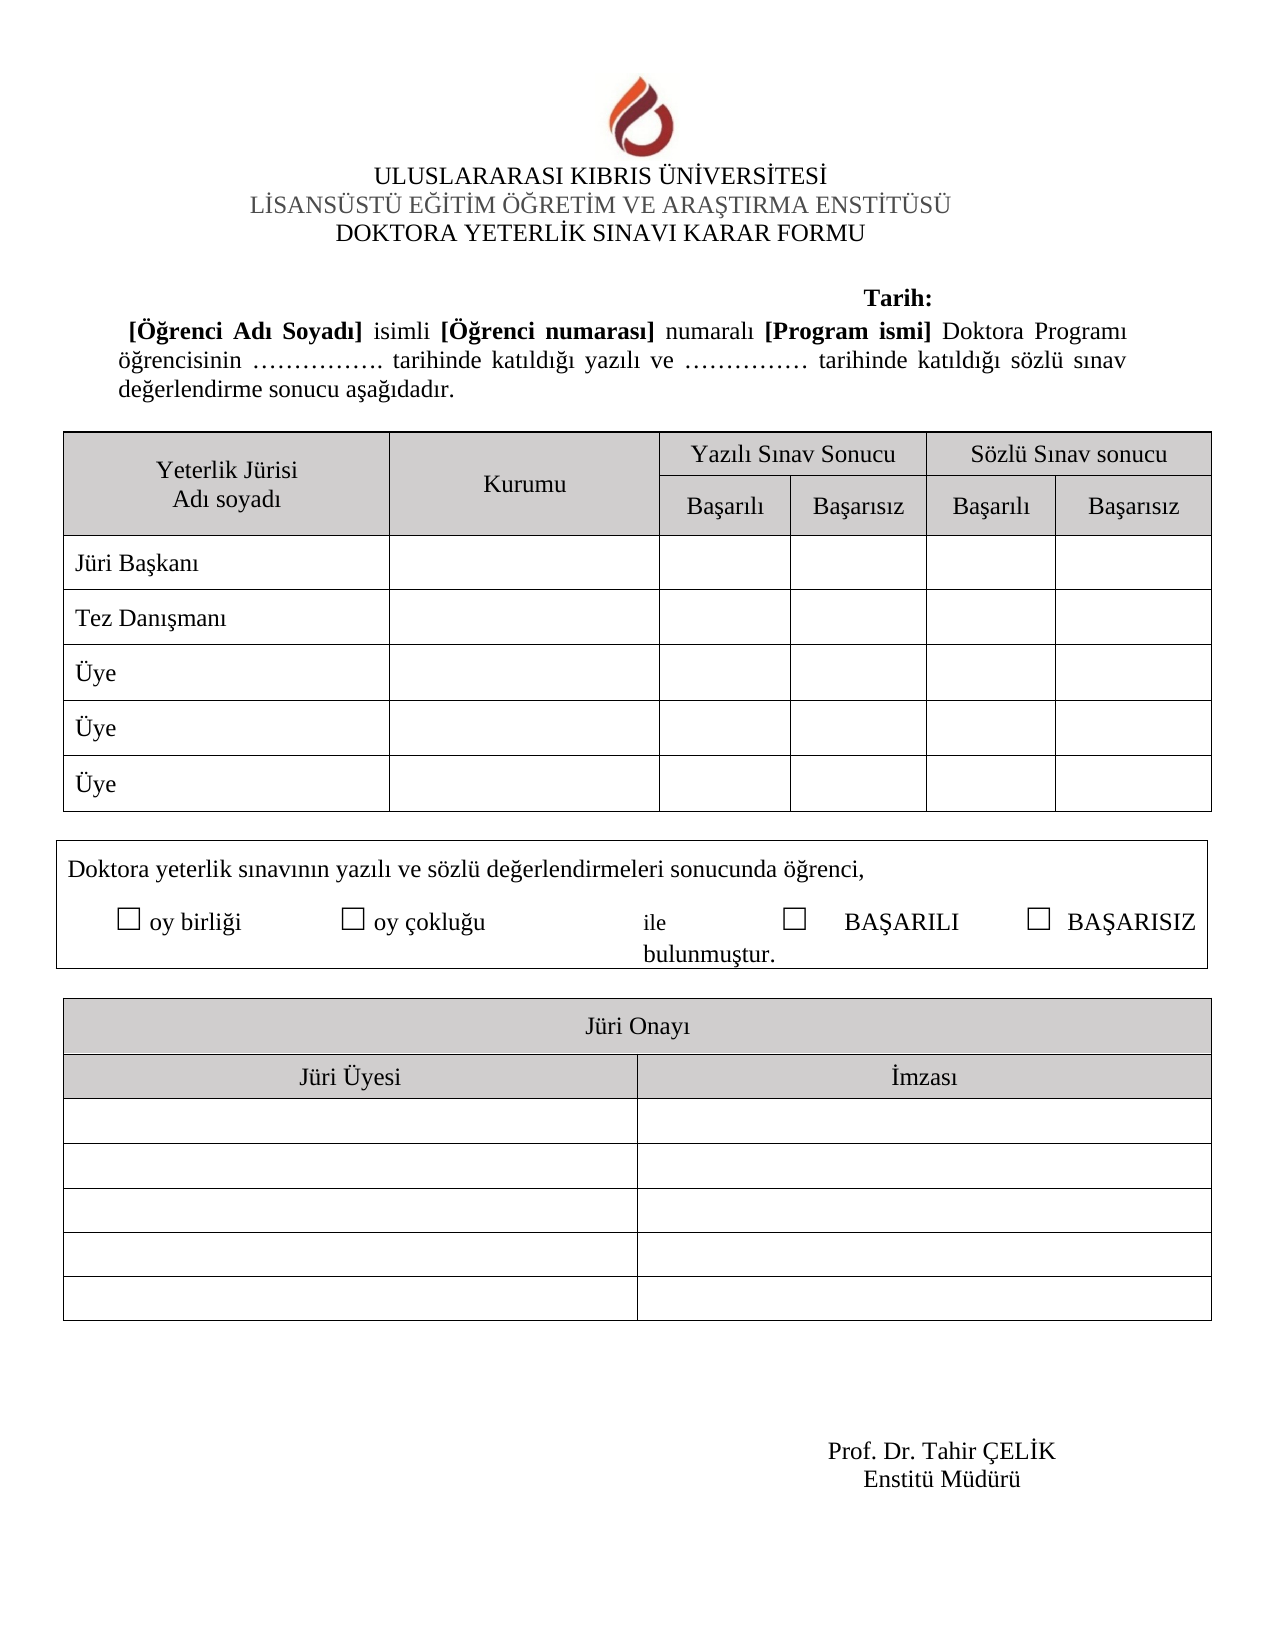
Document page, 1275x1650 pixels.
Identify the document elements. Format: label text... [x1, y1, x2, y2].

table_cell [927, 536, 1055, 589]
table_header Yazılı Sınav Sonucu [660, 433, 926, 475]
table_cell Başarılı [927, 476, 1055, 535]
table_cell [927, 756, 1055, 811]
table_cell Tez Danışmanı [64, 590, 389, 644]
table_cell Başarılı [660, 476, 790, 535]
subtitle LİSANSÜSTÜ EĞİTİM ÖĞRETİM VE ARAŞTIRMA ENSTİTÜSÜ [74, 190, 1127, 218]
table_cell [64, 1144, 637, 1187]
table_cell [1056, 645, 1211, 700]
text [Öğrenci Adı Soyadı] isimli [Öğrenci numarası] numaralı [Program ismi] Doktora Programı öğrencisinin ……………. tarihinde katıldığı yazılı ve …………… tarihinde katıldığı sözlü sınav değerlendirme sonucu aşağıdadır. [118, 316, 1127, 403]
table_cell [390, 701, 659, 755]
text ULUSLARARASI KIBRIS ÜNİVERSİTESİ [74, 161, 1127, 190]
table_cell Başarısız [791, 476, 926, 535]
table_cell [1056, 701, 1211, 755]
table_cell [660, 536, 790, 589]
text Prof. Dr. Tahir ÇELİK [738, 1436, 1127, 1464]
table_cell [791, 701, 926, 755]
table_cell [791, 536, 926, 589]
table_cell Başarısız [1056, 476, 1211, 535]
table_cell [638, 1277, 1211, 1320]
table_cell [1056, 536, 1211, 589]
table_cell □ oy birliği □ oy çokluğu [57, 896, 632, 968]
table_cell [638, 1099, 1211, 1143]
table_cell [791, 645, 926, 700]
table_cell [660, 756, 790, 811]
table_cell [660, 701, 790, 755]
text Tarih: [682, 283, 1127, 312]
table_cell ile □ BAŞARILI □ BAŞARISIZ bulunmuştur. [632, 896, 1207, 968]
table_header Kurumu [390, 433, 659, 535]
table_cell [660, 590, 790, 644]
table_cell İmzası [638, 1055, 1211, 1098]
text DOKTORA YETERLİK SINAVI KARAR FORMU [74, 218, 1127, 247]
table_header Sözlü Sınav sonucu [927, 433, 1211, 475]
table_cell [791, 590, 926, 644]
table_cell [390, 645, 659, 700]
table_cell [638, 1233, 1211, 1276]
text Enstitü Müdürü [738, 1464, 1127, 1493]
table_cell [64, 1189, 637, 1232]
table_cell [64, 1099, 637, 1143]
table_cell [390, 590, 659, 644]
table_cell Üye [64, 701, 389, 755]
table_cell [1056, 590, 1211, 644]
table_cell [638, 1144, 1211, 1187]
table_cell Jüri Başkanı [64, 536, 389, 589]
table_cell [927, 645, 1055, 700]
table_cell [390, 536, 659, 589]
table_cell Üye [64, 756, 389, 811]
table_cell [64, 1277, 637, 1320]
table_header Yeterlik Jürisi Adı soyadı [64, 433, 389, 535]
table_cell [791, 756, 926, 811]
table_cell Üye [64, 645, 389, 700]
table_cell [390, 756, 659, 811]
table_cell [64, 1233, 637, 1276]
picture [594, 73, 681, 161]
table_cell [1056, 756, 1211, 811]
table_header Jüri Onayı [64, 999, 1211, 1053]
table_cell [927, 590, 1055, 644]
table_cell [660, 645, 790, 700]
table_cell [927, 701, 1055, 755]
table_cell [638, 1189, 1211, 1232]
table_cell Jüri Üyesi [64, 1055, 637, 1098]
table_header Doktora yeterlik sınavının yazılı ve sözlü değerlendirmeleri sonucunda öğrenci, [57, 841, 1207, 896]
